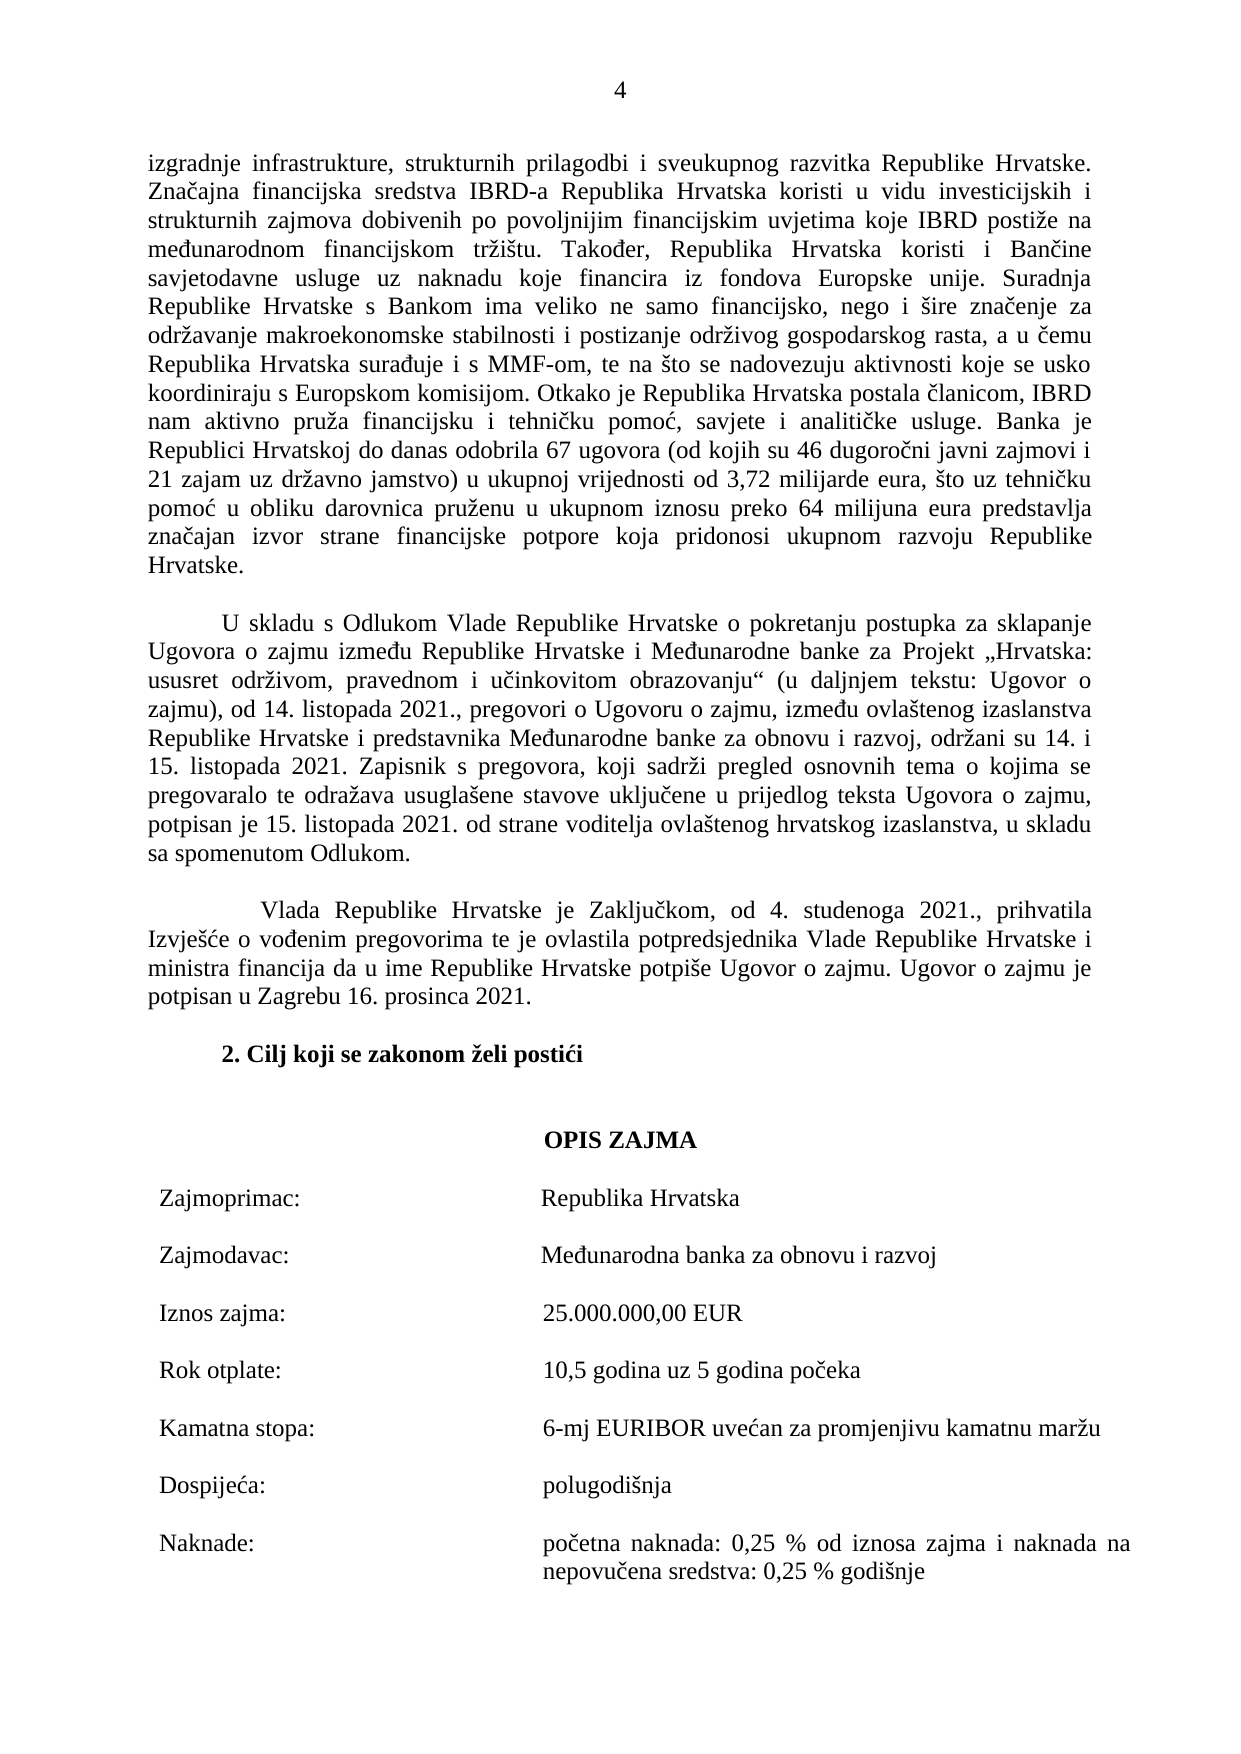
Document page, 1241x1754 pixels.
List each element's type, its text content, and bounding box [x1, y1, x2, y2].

table_header Republika Hrvatska [517, 1183, 1116, 1240]
table_cell Rok otplate: [148, 1355, 531, 1413]
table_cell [148, 1413, 531, 1585]
table_cell 25.000.000,00 EUR [531, 1298, 1143, 1355]
table_cell Zajmodavac: [148, 1240, 517, 1298]
text U skladu s Odlukom Vlade Republike Hrvatske o pokretanju postupka za sklapanje Ugovora o zajmu između Republike Hrvatske i Međunarodne banke za Projekt „Hrvatska: ususret održivom, pravednom i učinkovitom obrazovanju“ (u daljnjem tekstu: Ugovor o zajmu), od 14. listopada 2021., pregovori o Ugovoru o zajmu, između ovlaštenog izaslanstva Republike Hrvatske i predstavnika Međunarodne banke za obnovu i razvoj, održani su 14. i 15. listopada 2021. Zapisnik s pregovora, koji sadrži pregled osnovnih tema o kojima se pregovaralo te odražava usuglašene stavove uključene u prijedlog teksta Ugovora o zajmu, potpisan je 15. listopada 2021. od strane voditelja ovlaštenog hrvatskog izaslanstva, u skladu sa spomenutom Odlukom. [148, 608, 1093, 866]
table_cell 10,5 godina uz 5 godina počeka [531, 1355, 1143, 1413]
text Vlada Republike Hrvatske je Zaključkom, od 4. studenoga 2021., prihvatila Izvješće o vođenim pregovorima te je ovlastila potpredsjednika Vlade Republike Hrvatske i ministra financija da u ime Republike Hrvatske potpiše Ugovor o zajmu. Ugovor o zajmu je potpisan u Zagrebu 16. prosinca 2021. [148, 895, 1093, 1010]
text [148, 148, 1093, 579]
text 2. Cilj koji se zakonom želi postići [148, 1039, 1093, 1068]
table_header Zajmoprimac: [148, 1183, 517, 1240]
table_cell Međunarodna banka za obnovu i razvoj [517, 1240, 1116, 1298]
text OPIS ZAJMA [148, 1125, 1093, 1154]
table_cell Iznos zajma: [148, 1298, 531, 1355]
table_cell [531, 1413, 1143, 1585]
